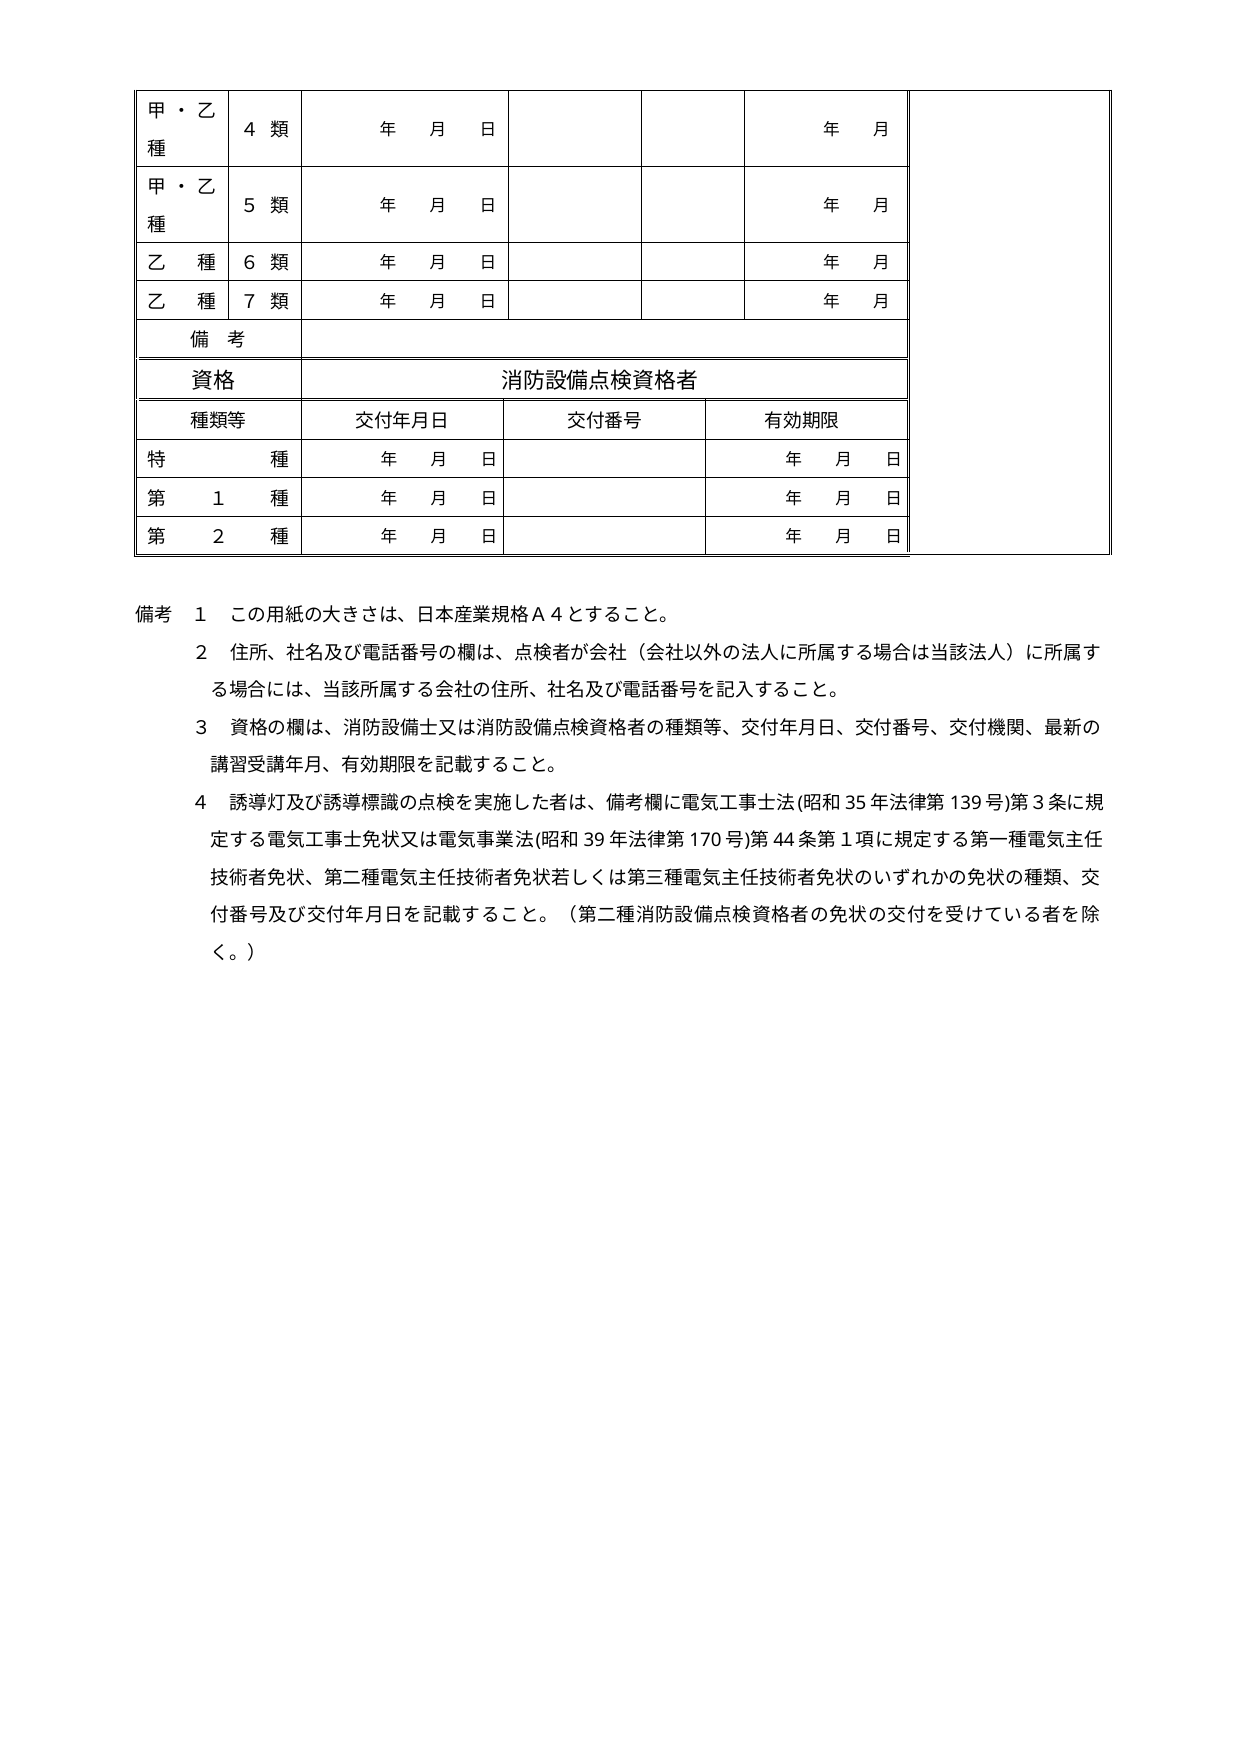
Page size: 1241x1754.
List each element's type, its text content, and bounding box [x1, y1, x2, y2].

table_cell 資格 [135, 357, 301, 398]
table_cell [504, 517, 705, 554]
table_cell [509, 91, 641, 166]
table_cell 交付番号 [504, 401, 705, 438]
table_cell 甲・乙種 [137, 167, 228, 242]
table_cell [642, 243, 744, 280]
table_cell 年 月 [745, 91, 907, 166]
table_cell [642, 91, 744, 166]
table_cell 甲・乙種 [137, 91, 228, 166]
table_cell 年 月 日 [302, 91, 508, 166]
table_cell [302, 320, 907, 357]
table_cell [509, 243, 641, 280]
table_cell [504, 440, 705, 477]
table_cell 年 月 日 [706, 478, 907, 516]
text ３ 資格の欄は、消防設備士又は消防設備点検資格者の種類等、交付年月日、交付番号、交付機関、最新の講習受講年月、有効期限を記載すること。 [135, 707, 1105, 782]
table_cell 年 月 日 [302, 167, 508, 242]
text ４ 誘導灯及び誘導標識の点検を実施した者は、備考欄に電気工事士法(昭和35年法律第139号)第３条に規定する電気工事士免状又は電気事業法(昭和39年法律第170号)第44条第１項に規定する第一種電気主任技術者免状、第二種電気主任技術者免状若しくは第三種電気主任技術者免状のいずれかの免状の種類、交付番号及び交付年月日を記載すること。（第二種消防設備点検資格者の免状の交付を受けている者を除く。） [135, 782, 1105, 970]
table_cell [509, 167, 641, 242]
table_cell [509, 281, 641, 319]
table_cell 年 月 日 [706, 440, 907, 477]
table_cell 第２種 [137, 517, 301, 554]
table_cell ４類 [229, 91, 301, 166]
table_cell 年 月 日 [302, 440, 503, 477]
table_cell 年 月 日 [302, 281, 508, 319]
table_cell ６類 [229, 243, 301, 280]
table_cell 特種 [137, 440, 301, 477]
table_cell 年 月 日 [706, 517, 908, 554]
text 備考 １ この用紙の大きさは、日本産業規格Ａ４とすること。 [135, 595, 1105, 632]
table_cell ７類 [229, 281, 301, 319]
table_cell 第１種 [137, 478, 301, 516]
table_cell 年 月 日 [302, 243, 508, 280]
table_cell 有効期限 [706, 401, 907, 438]
table_cell ５類 [229, 167, 301, 242]
table_cell 年 月 日 [302, 478, 503, 516]
table_cell [642, 167, 744, 242]
table_cell 備 考 [137, 320, 301, 357]
table_cell 年 月 [745, 281, 907, 319]
table_cell 年 月 [745, 243, 907, 280]
table_cell [504, 478, 705, 516]
text ２ 住所、社名及び電話番号の欄は、点検者が会社（会社以外の法人に所属する場合は当該法人）に所属する場合には、当該所属する会社の住所、社名及び電話番号を記入すること。 [135, 632, 1105, 707]
table_cell [642, 281, 744, 319]
table_cell 年 月 日 [302, 517, 503, 554]
table_cell 年 月 [745, 167, 907, 242]
table_cell 消防設備点検資格者 [302, 360, 907, 398]
table_cell 交付年月日 [302, 401, 503, 438]
table_cell 種類等 [135, 398, 301, 438]
table_cell 乙種 [137, 281, 228, 319]
table_cell 乙種 [137, 243, 228, 280]
